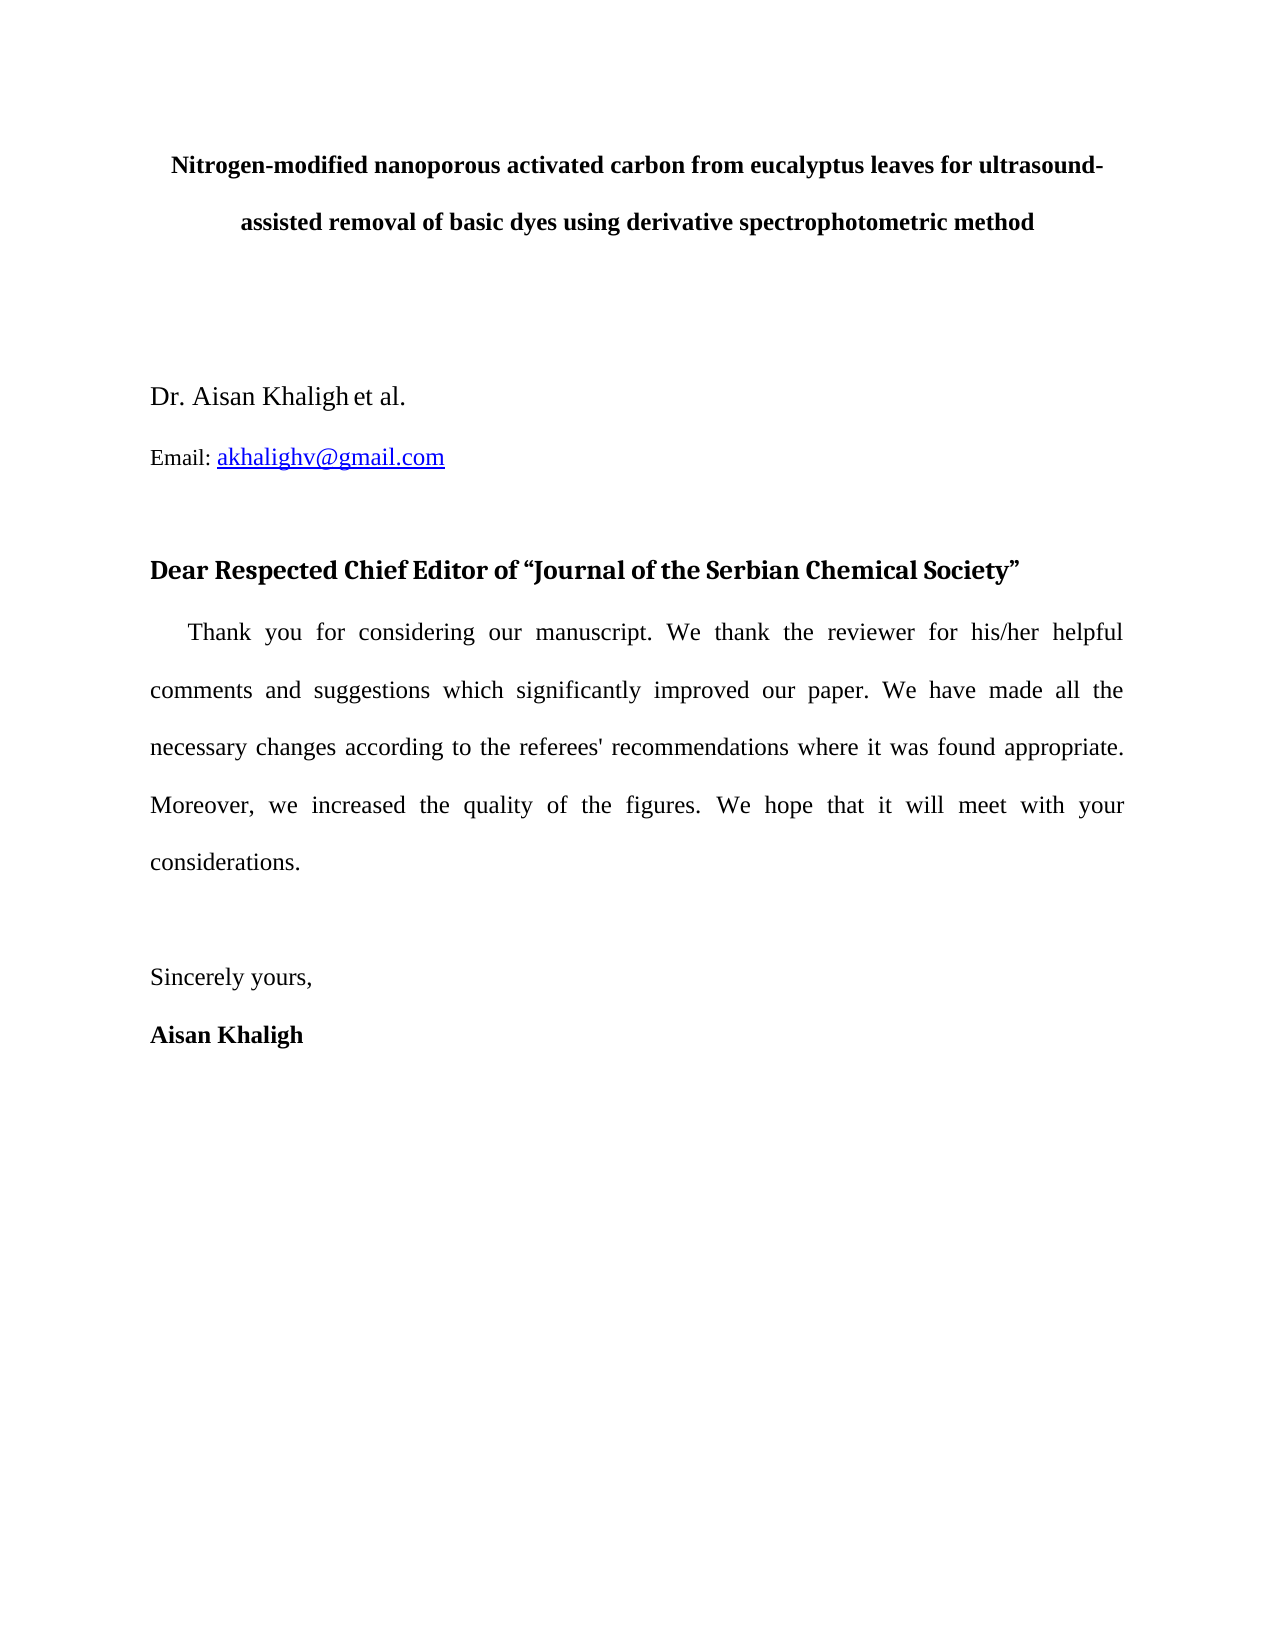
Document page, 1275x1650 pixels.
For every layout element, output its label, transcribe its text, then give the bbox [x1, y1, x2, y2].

text Dr. Aisan Khaligh et al. [150, 380, 1125, 411]
text Dear Respected Chief Editor of “Journal of the Serbian Chemical Society” [150, 555, 1125, 586]
text Email: akhalighv@gmail.com [150, 442, 1125, 527]
text Nitrogen-modified nanoporous activated carbon from eucalyptus leaves for ultrasound-assisted removal of basic dyes using derivative spectrophotometric method [150, 150, 1125, 236]
text Thank you for considering our manuscript. We thank the reviewer for his/her helpful comments and suggestions which significantly improved our paper. We have made all the necessary changes according to the referees' recommendations where it was found appropriate. Moreover, we increased the quality of the figures. We hope that it will meet with your considerations. [150, 617, 1125, 876]
text Sincerely yours, [150, 962, 1125, 991]
text Aisan Khaligh [150, 1020, 1125, 1049]
